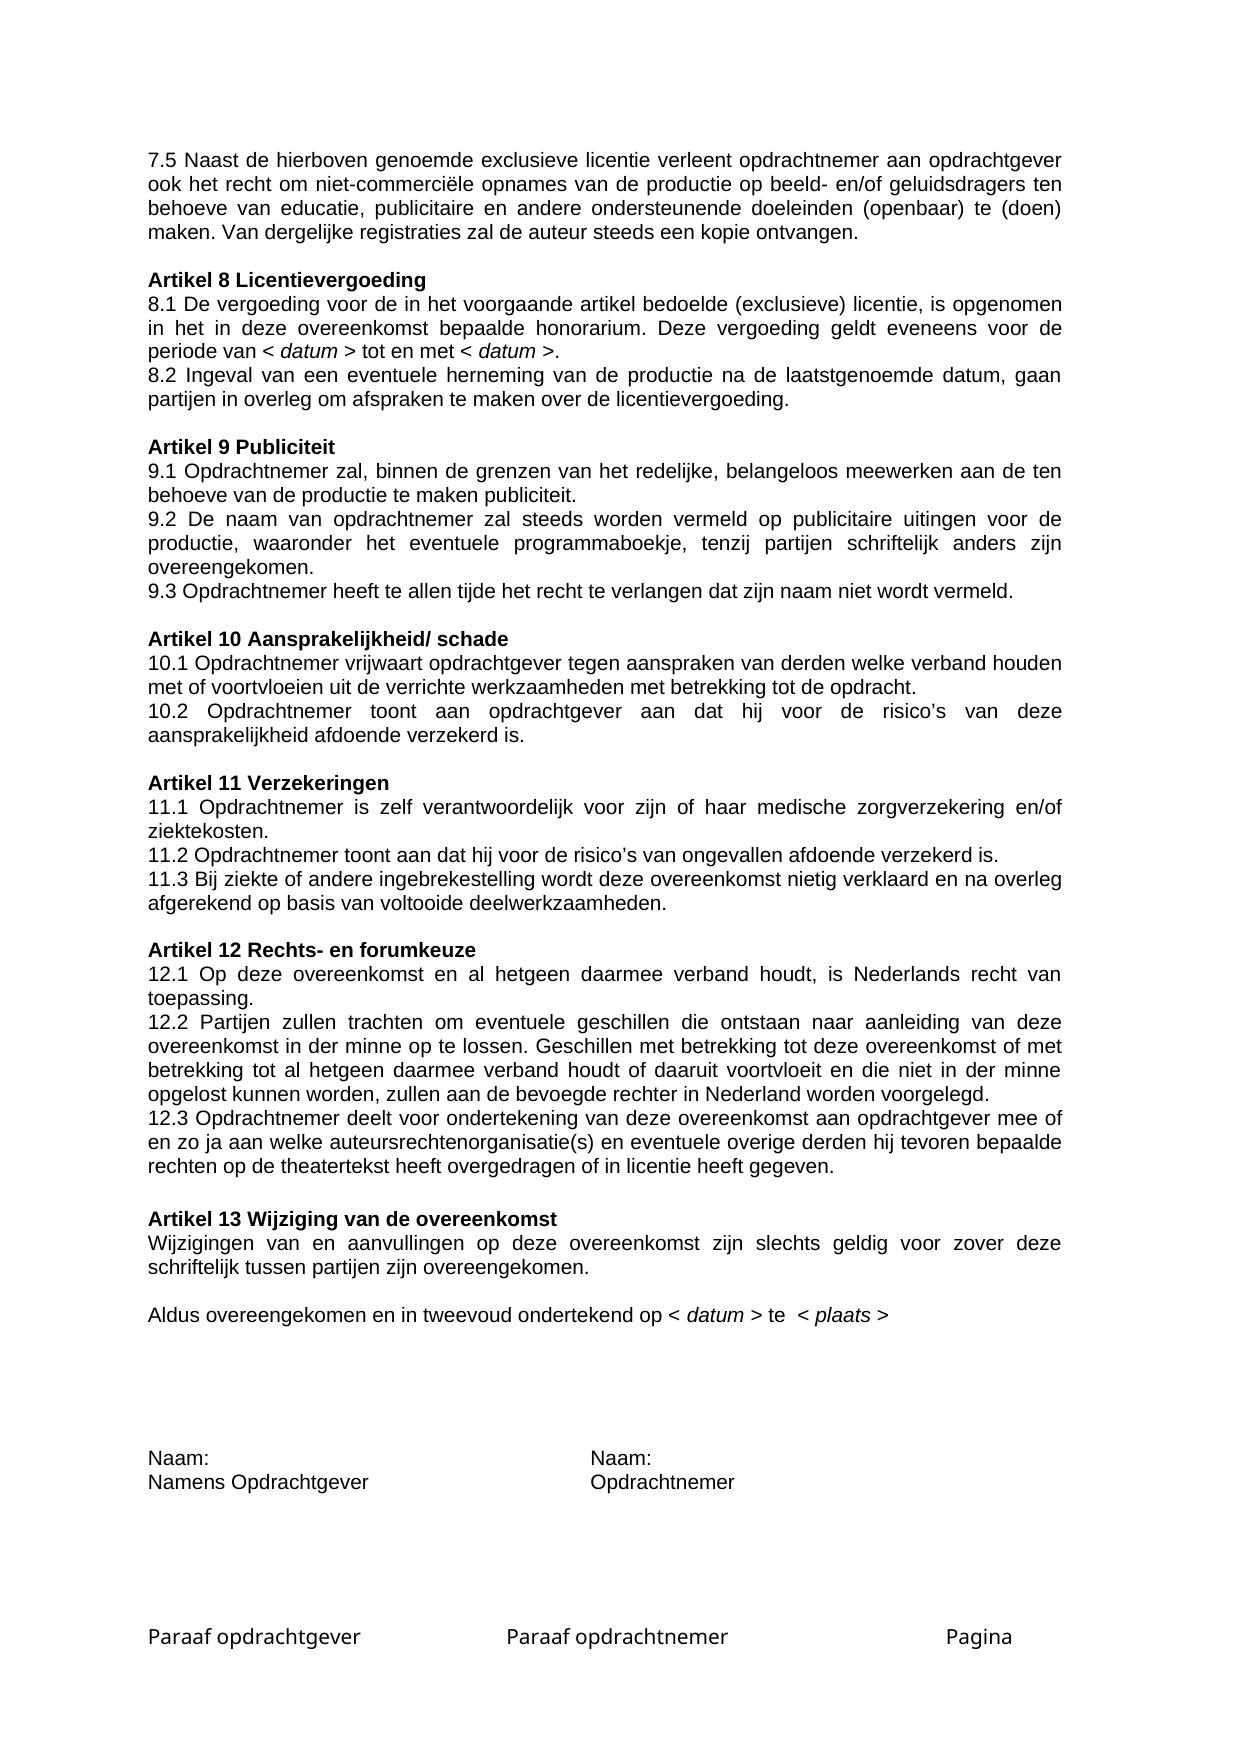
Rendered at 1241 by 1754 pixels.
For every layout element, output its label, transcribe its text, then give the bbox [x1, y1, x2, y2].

text Artikel 10 Aansprakelijkheid/ schade [148, 627, 1063, 651]
text 12.1 Op deze overeenkomst en al hetgeen daarmee verband houdt, is Nederlands recht van toepassing. [148, 962, 1063, 1010]
text 9.3 Opdrachtnemer heeft te allen tijde het recht te verlangen dat zijn naam niet wordt vermeld. [148, 579, 1063, 603]
text 10.2 Opdrachtnemer toont aan opdrachtgever aan dat hij voor de risico’s van deze aansprakelijkheid afdoende verzekerd is. [148, 699, 1063, 747]
text Artikel 8 Licentievergoeding [148, 267, 1063, 291]
text Artikel 13 Wijziging van de overeenkomst [148, 1207, 1063, 1231]
text 11.3 Bij ziekte of andere ingebrekestelling wordt deze overeenkomst nietig verklaard en na overleg afgerekend op basis van voltooide deelwerkzaamheden. [148, 866, 1063, 914]
text Artikel 9 Publiciteit [148, 435, 1063, 459]
text 7.5 Naast de hierboven genoemde exclusieve licentie verleent opdrachtnemer aan opdrachtgever ook het recht om niet-commerciële opnames van de productie op beeld- en/of geluidsdragers ten behoeve van educatie, publicitaire en andere ondersteunende doeleinden (openbaar) te (doen) maken. Van dergelijke registraties zal de auteur steeds een kopie ontvangen. [148, 148, 1063, 243]
text 11.2 Opdrachtnemer toont aan dat hij voor de risico’s van ongevallen afdoende verzekerd is. [148, 842, 1063, 866]
text 9.2 De naam van opdrachtnemer zal steeds worden vermeld op publicitaire uitingen voor de productie, waaronder het eventuele programmaboekje, tenzij partijen schriftelijk anders zijn overeengekomen. [148, 507, 1063, 579]
text Aldus overeengekomen en in tweevoud ondertekend op < datum > te < plaats > [148, 1302, 1063, 1326]
text Artikel 12 Rechts- en forumkeuze [148, 938, 1063, 962]
text Artikel 11 Verzekeringen [148, 771, 1063, 794]
text 11.1 Opdrachtnemer is zelf verantwoordelijk voor zijn of haar medische zorgverzekering en/of ziektekosten. [148, 794, 1063, 842]
text 12.3 Opdrachtnemer deelt voor ondertekening van deze overeenkomst aan opdrachtgever mee of en zo ja aan welke auteursrechtenorganisatie(s) en eventuele overige derden hij tevoren bepaalde rechten op de theatertekst heeft overgedragen of in licentie heeft gegeven. [148, 1106, 1063, 1178]
text 12.2 Partijen zullen trachten om eventuele geschillen die ontstaan naar aanleiding van deze overeenkomst in der minne op te lossen. Geschillen met betrekking tot deze overeenkomst of met betrekking tot al hetgeen daarmee verband houdt of daaruit voortvloeit en die niet in der minne opgelost kunnen worden, zullen aan de bevoegde rechter in Nederland worden voorgelegd. [148, 1010, 1063, 1106]
text Wijzigingen van en aanvullingen op deze overeenkomst zijn slechts geldig voor zover deze schriftelijk tussen partijen zijn overeengekomen. [148, 1231, 1063, 1278]
text 8.2 Ingeval van een eventuele herneming van de productie na de laatstgenoemde datum, gaan partijen in overleg om afspraken te maken over de licentievergoeding. [148, 363, 1063, 411]
text Naam: Naam: [148, 1446, 1063, 1470]
text 8.1 De vergoeding voor de in het voorgaande artikel bedoelde (exclusieve) licentie, is opgenomen in het in deze overeenkomst bepaalde honorarium. Deze vergoeding geldt eveneens voor de periode van < datum > tot en met < datum >. [148, 291, 1063, 363]
text Namens Opdrachtgever Opdrachtnemer [148, 1470, 1063, 1494]
text 10.1 Opdrachtnemer vrijwaart opdrachtgever tegen aanspraken van derden welke verband houden met of voortvloeien uit de verrichte werkzaamheden met betrekking tot de opdracht. [148, 651, 1063, 699]
text 9.1 Opdrachtnemer zal, binnen de grenzen van het redelijke, belangeloos meewerken aan de ten behoeve van de productie te maken publiciteit. [148, 459, 1063, 507]
